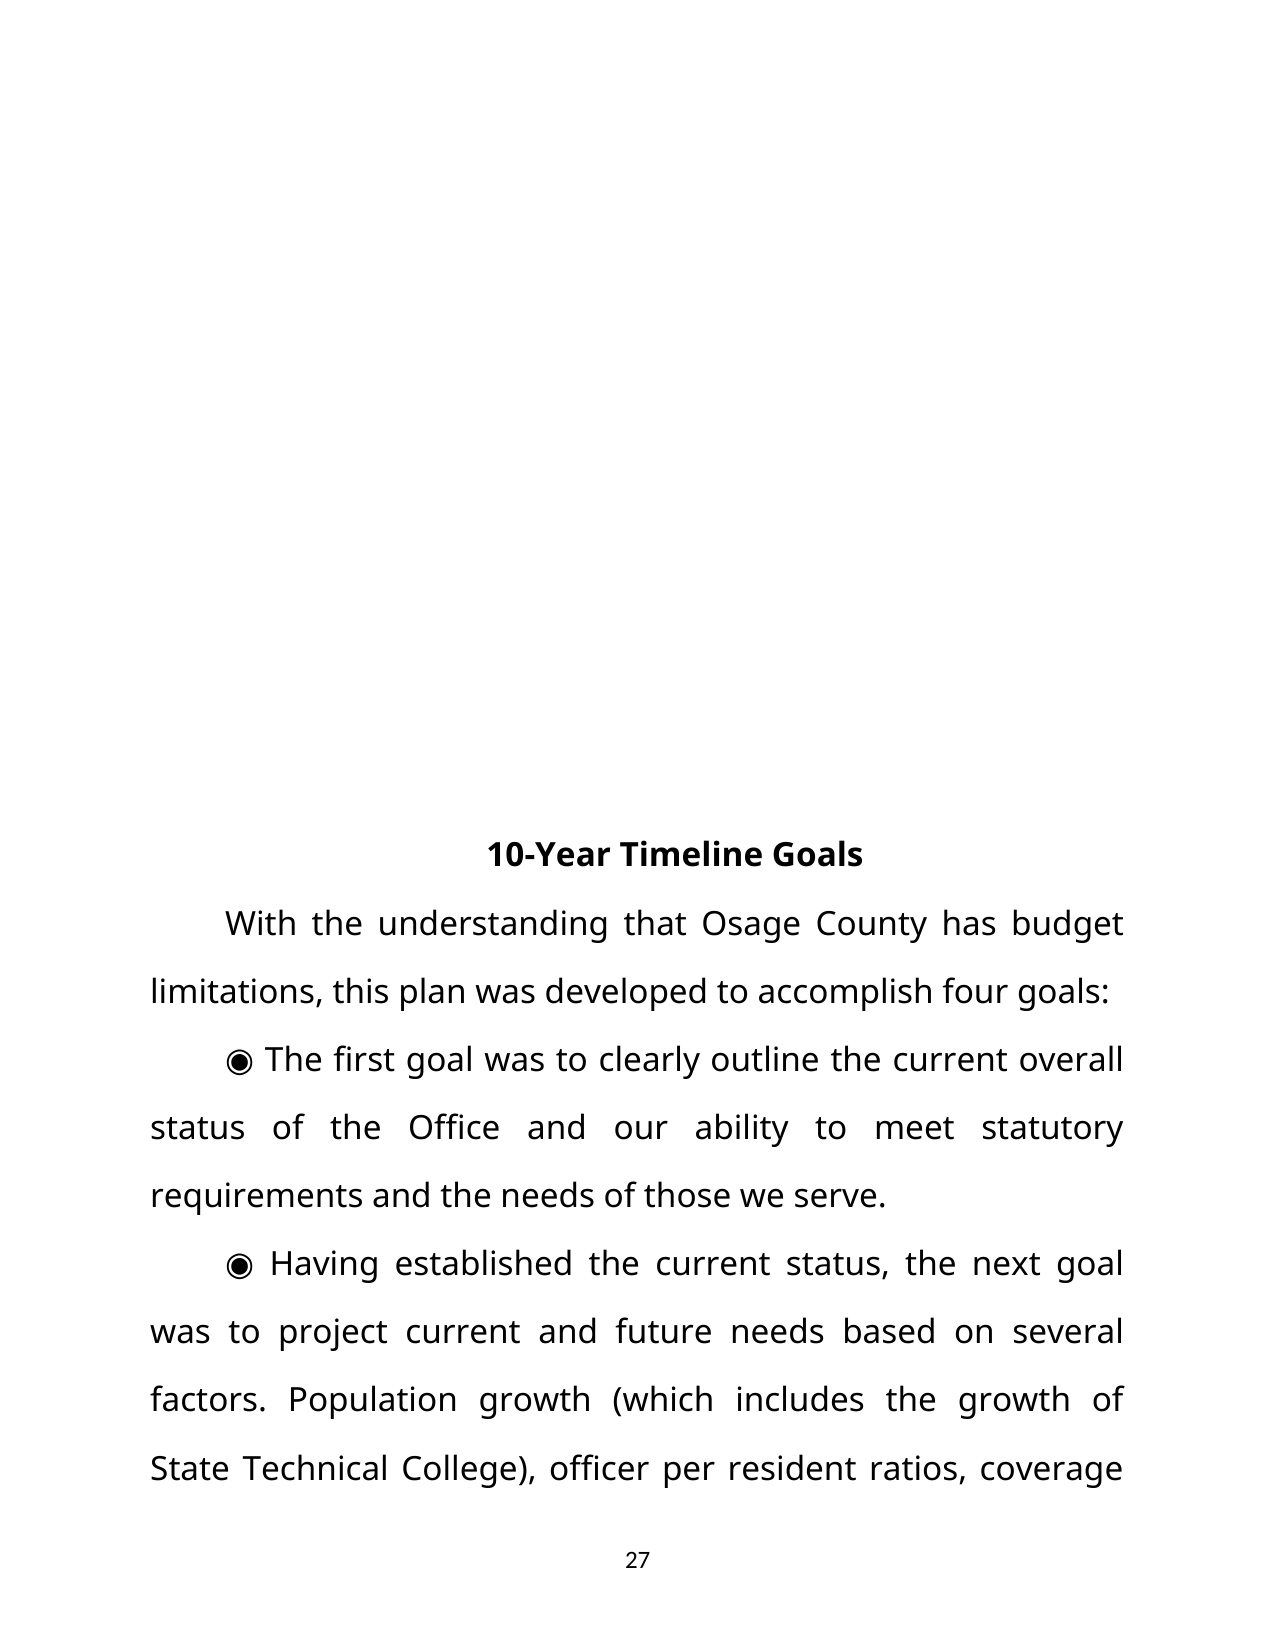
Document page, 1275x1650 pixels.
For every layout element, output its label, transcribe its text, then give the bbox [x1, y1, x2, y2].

text ◉ The first goal was to clearly outline the current overall status of the Office and our ability to meet statutory requirements and the needs of those we serve. [150, 1036, 1125, 1217]
text 10-Year Timeline Goals [150, 831, 1125, 877]
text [150, 1240, 1125, 1490]
text With the understanding that Osage County has budget limitations, this plan was developed to accomplish four goals: [150, 899, 1125, 1013]
